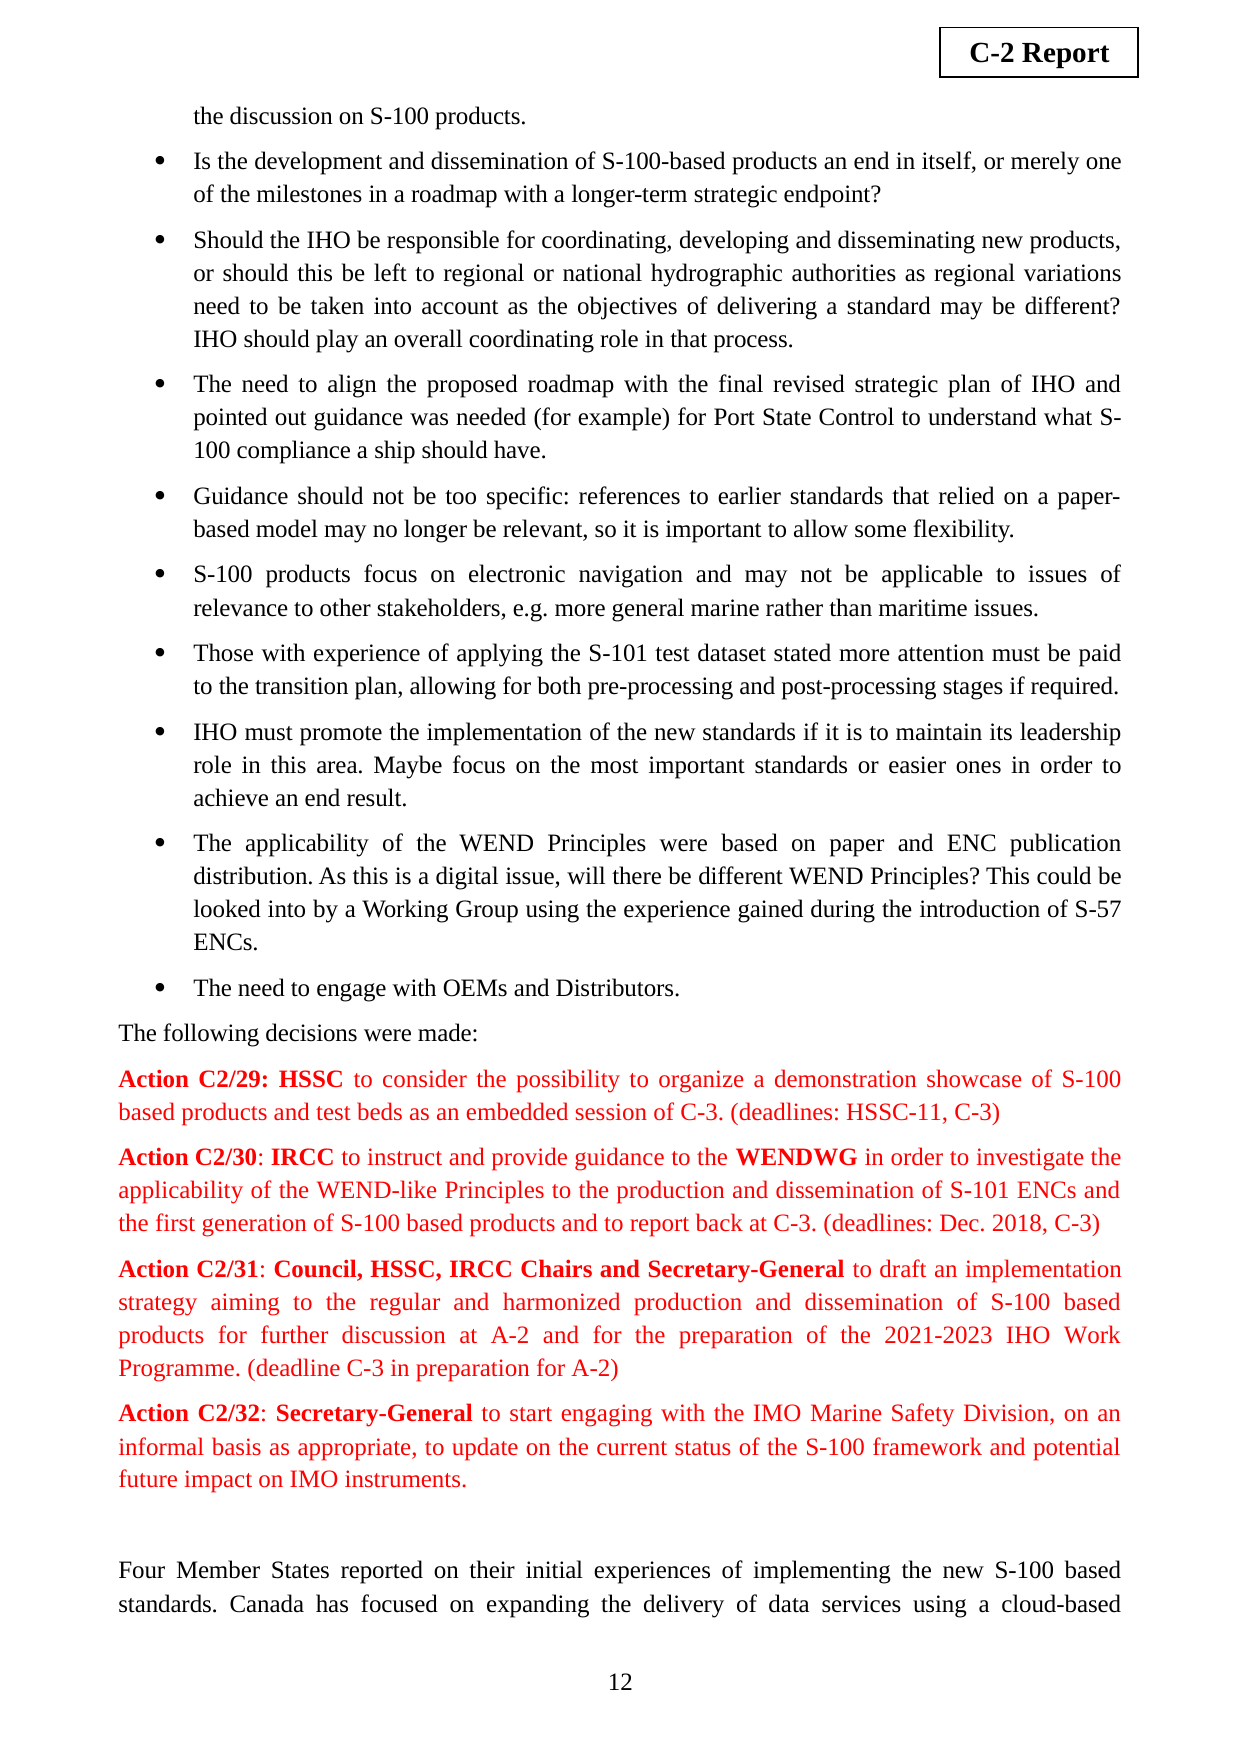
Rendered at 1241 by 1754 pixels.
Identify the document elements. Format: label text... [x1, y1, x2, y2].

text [118, 1556, 1122, 1617]
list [156, 101, 1122, 129]
text Action C2/32: Secretary-General to start engaging with the IMO Marine Safety Division, on an informal basis as appropriate, to update on the current status of the S-100 framework and potential future impact on IMO instruments. [118, 1398, 1122, 1493]
text Action C2/31: Council, HSSC, IRCC Chairs and Secretary-General to draft an implementation strategy aiming to the regular and harmonized production and dissemination of S-100 based products for further discussion at A-2 and for the preparation of the 2021-2023 IHO Work Programme. (deadline C-3 in preparation for A-2) [118, 1254, 1122, 1382]
list S-100 products focus on electronic navigation and may not be applicable to issues of relevance to other stakeholders, e.g. more general marine rather than maritime issues. [156, 559, 1122, 621]
list Those with experience of applying the S-101 test dataset stated more attention must be paid to the transition plan, allowing for both pre-processing and post-processing stages if required. [156, 638, 1122, 700]
text The following decisions were made: [118, 1018, 1122, 1047]
list The need to align the proposed roadmap with the final revised strategic plan of IHO and pointed out guidance was needed (for example) for Port State Control to understand what S-100 compliance a ship should have. [156, 369, 1122, 464]
list Should the IHO be responsible for coordinating, developing and disseminating new products, or should this be left to regional or national hydrographic authorities as regional variations need to be taken into account as the objectives of delivering a standard may be different? IHO should play an overall coordinating role in that process. [156, 225, 1122, 353]
text Action C2/29: HSSC to consider the possibility to organize a demonstration showcase of S-100 based products and test beds as an embedded session of C-3. (deadlines: HSSC-11, C-3) [118, 1064, 1122, 1126]
text Action C2/30: IRCC to instruct and provide guidance to the WENDWG in order to investigate the applicability of the WEND-like Principles to the production and dissemination of S-101 ENCs and the first generation of S-100 based products and to report back at C-3. (deadlines: Dec. 2018, C-3) [118, 1142, 1122, 1237]
list The need to engage with OEMs and Distributors. [156, 973, 1122, 1002]
list IHO must promote the implementation of the new standards if it is to maintain its leadership role in this area. Maybe focus on the most important standards or easier ones in order to achieve an end result. [156, 717, 1122, 811]
list Is the development and dissemination of S-100-based products an end in itself, or merely one of the milestones in a roadmap with a longer-term strategic endpoint? [156, 146, 1122, 208]
list Guidance should not be too specific: references to earlier standards that relied on a paper-based model may no longer be relevant, so it is important to allow some flexibility. [156, 481, 1122, 543]
list The applicability of the WEND Principles were based on paper and ENC publication distribution. As this is a digital issue, will there be different WEND Principles? This could be looked into by a Working Group using the experience gained during the introduction of S-57 ENCs. [156, 828, 1122, 956]
